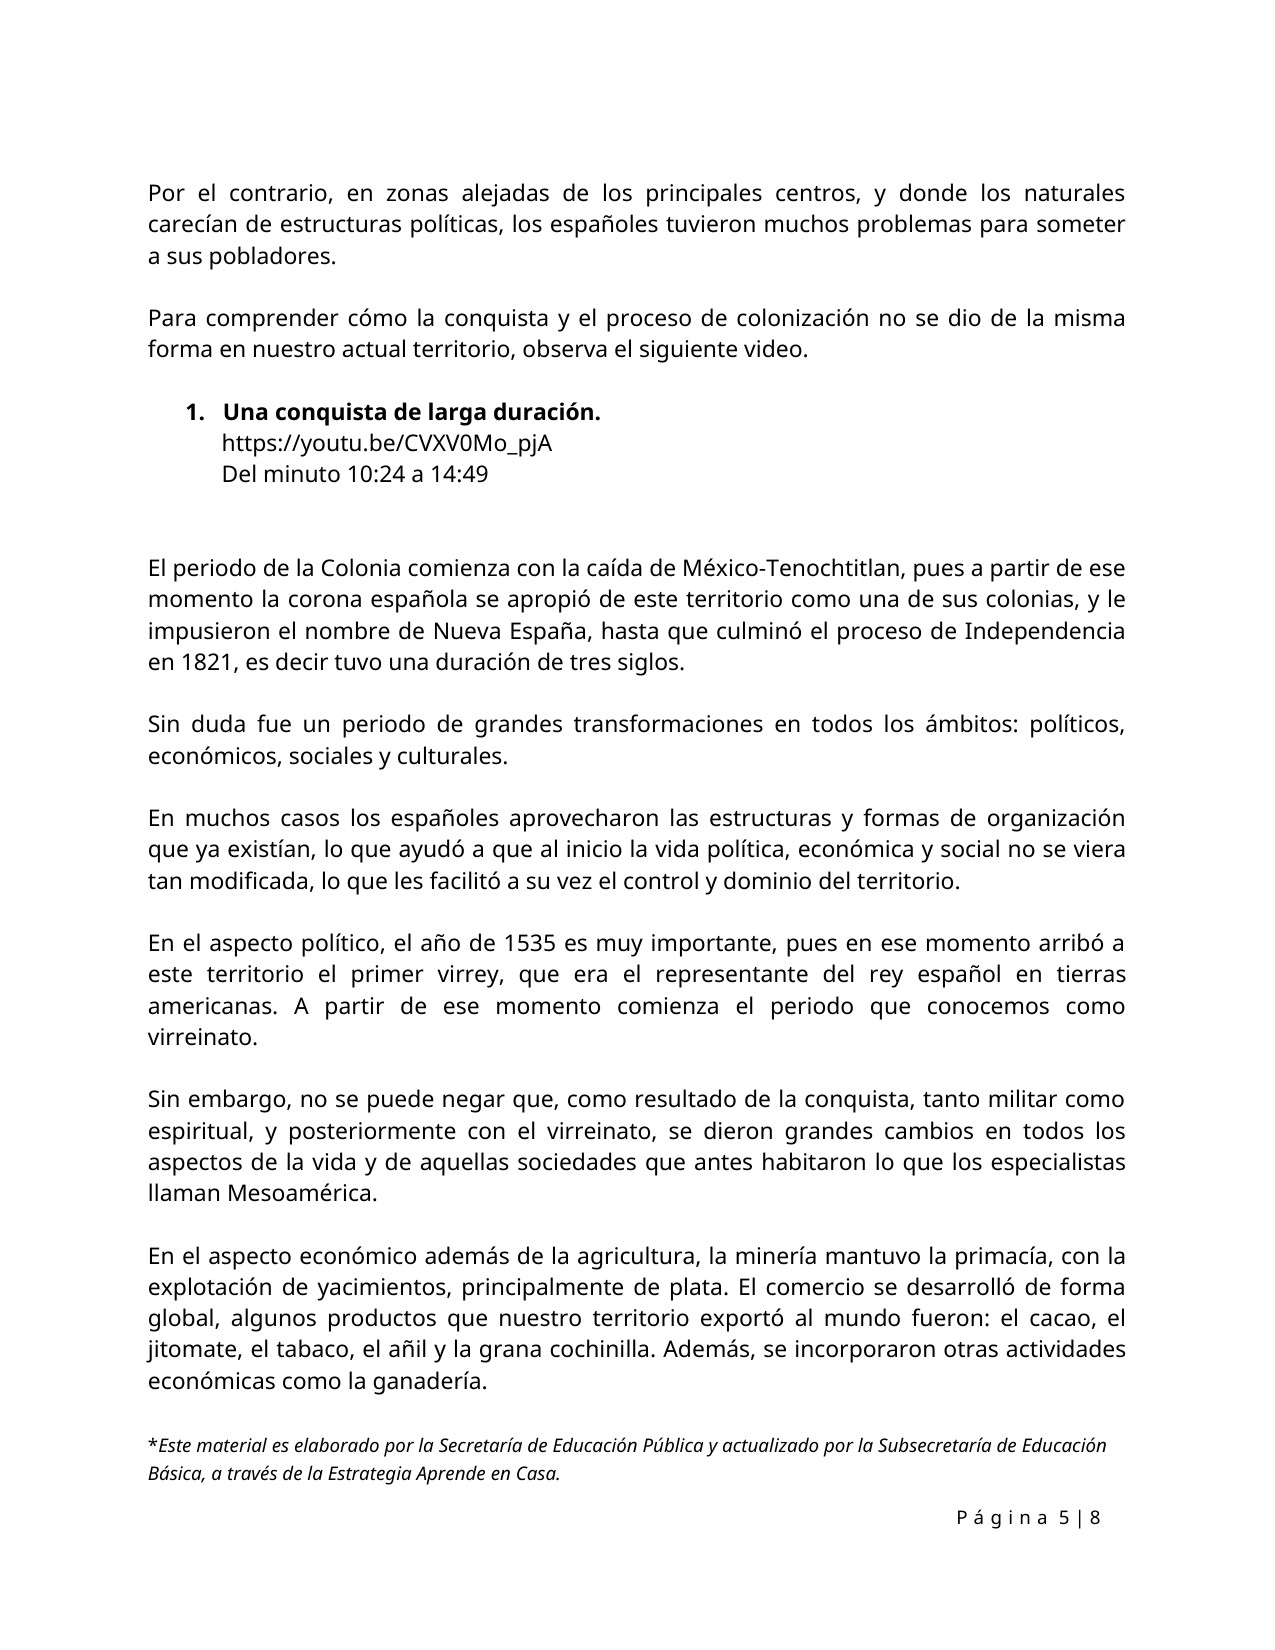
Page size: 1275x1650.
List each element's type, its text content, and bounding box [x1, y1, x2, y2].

text Sin embargo, no se puede negar que, como resultado de la conquista, tanto militar como espiritual, y posteriormente con el virreinato, se dieron grandes cambios en todos los aspectos de la vida y de aquellas sociedades que antes habitaron lo que los especialistas llaman Mesoamérica. [148, 1083, 1127, 1208]
text En el aspecto político, el año de 1535 es muy importante, pues en ese momento arribó a este territorio el primer virrey, que era el representante del rey español en tierras americanas. A partir de ese momento comienza el periodo que conocemos como virreinato. [148, 927, 1127, 1052]
text El periodo de la Colonia comienza con la caída de México-Tenochtitlan, pues a partir de ese momento la corona española se apropió de este territorio como una de sus colonias, y le impusieron el nombre de Nueva España, hasta que culminó el proceso de Independencia en 1821, es decir tuvo una duración de tres siglos. [148, 552, 1127, 677]
text Para comprender cómo la conquista y el proceso de colonización no se dio de la misma forma en nuestro actual territorio, observa el siguiente video. [148, 302, 1127, 365]
list Una conquista de larga duración. [185, 396, 1127, 427]
text https://youtu.be/CVXV0Mo_pjA [221, 427, 1127, 458]
text Por el contrario, en zonas alejadas de los principales centros, y donde los naturales carecían de estructuras políticas, los españoles tuvieron muchos problemas para someter a sus pobladores. [148, 177, 1127, 271]
text En muchos casos los españoles aprovecharon las estructuras y formas de organización que ya existían, lo que ayudó a que al inicio la vida política, económica y social no se viera tan modificada, lo que les facilitó a su vez el control y dominio del territorio. [148, 802, 1127, 896]
text Sin duda fue un periodo de grandes transformaciones en todos los ámbitos: políticos, económicos, sociales y culturales. [148, 708, 1127, 771]
text Del minuto 10:24 a 14:49 [221, 458, 1127, 490]
text En el aspecto económico además de la agricultura, la minería mantuvo la primacía, con la explotación de yacimientos, principalmente de plata. El comercio se desarrolló de forma global, algunos productos que nuestro territorio exportó al mundo fueron: el cacao, el jitomate, el tabaco, el añil y la grana cochinilla. Además, se incorporaron otras actividades económicas como la ganadería. [148, 1240, 1127, 1396]
